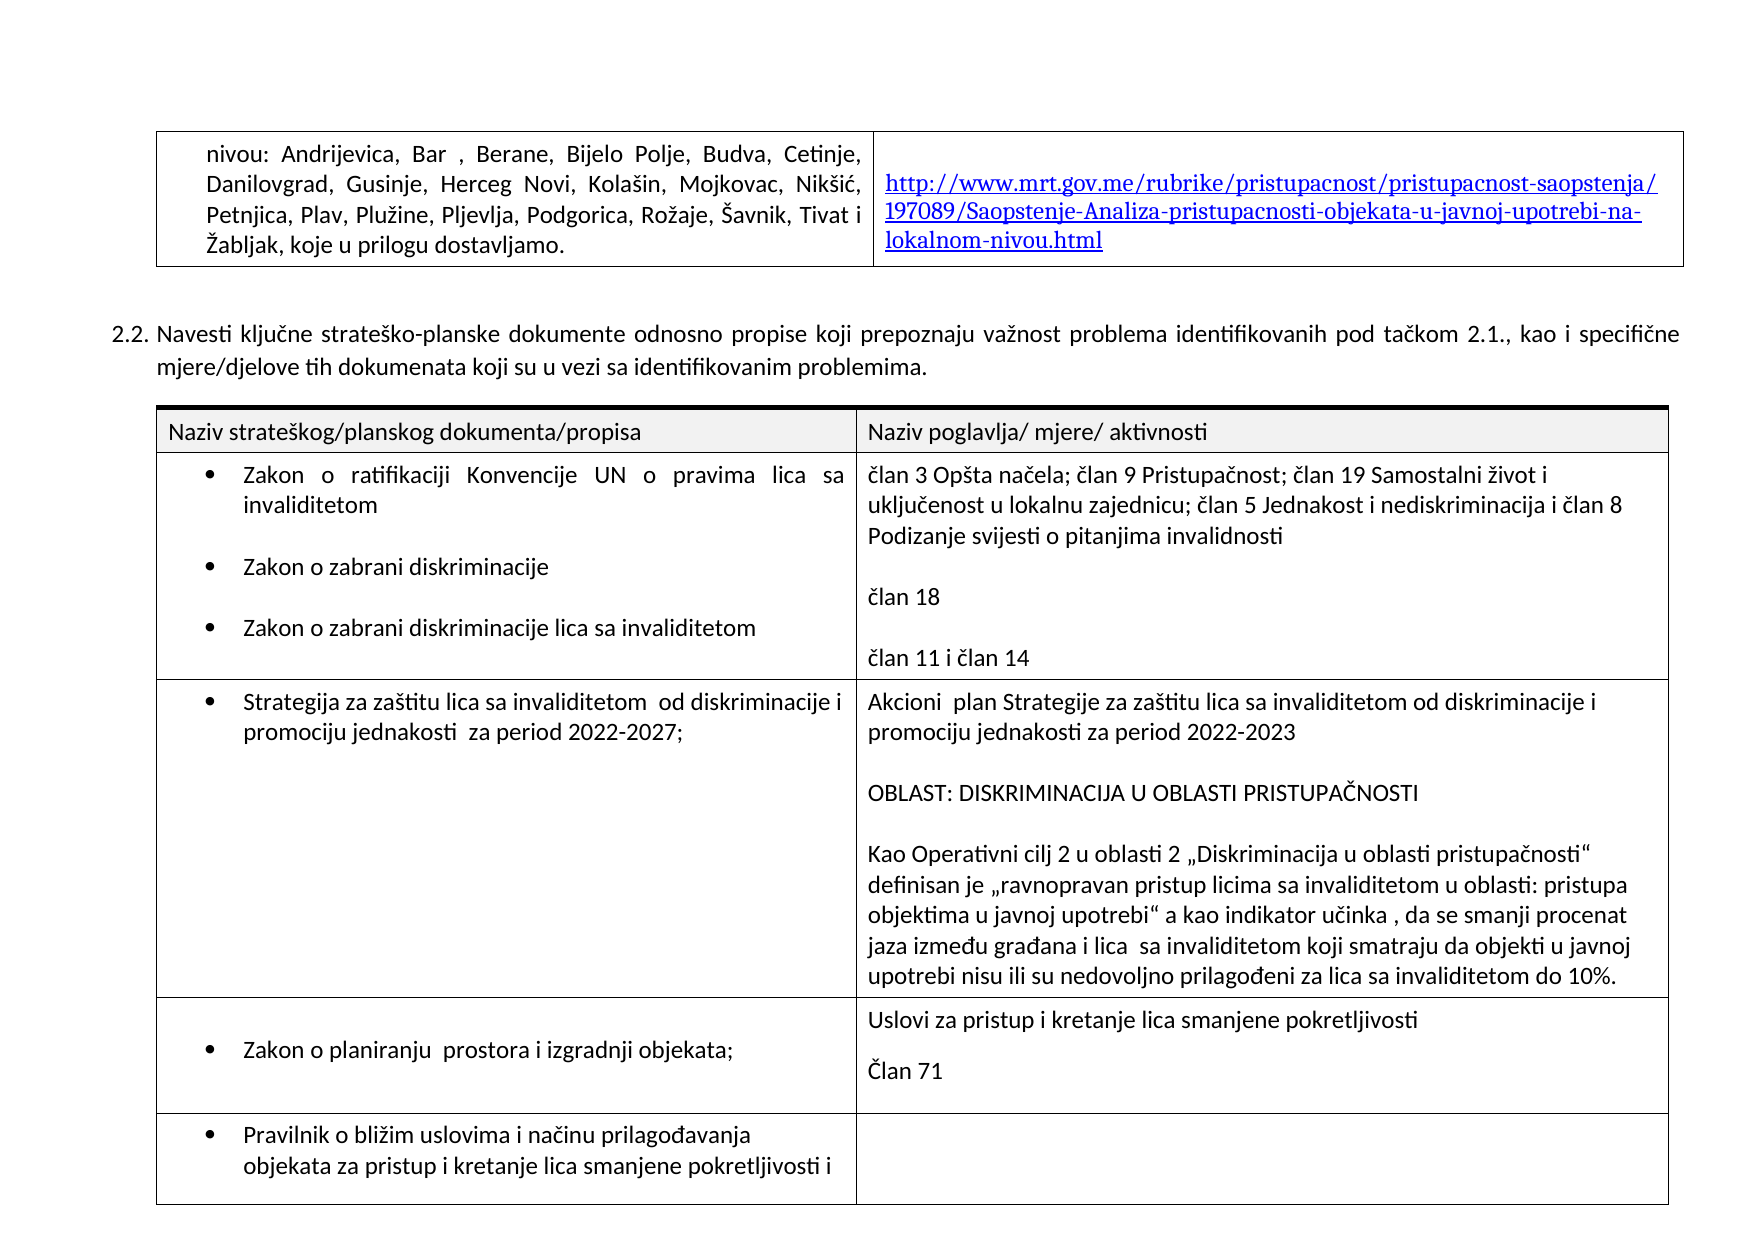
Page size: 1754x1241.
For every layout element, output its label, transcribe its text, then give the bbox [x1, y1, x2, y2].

table_cell [857, 1114, 1668, 1204]
table_cell Zakon o ratifikaciji Konvencije UN o pravima lica sa invaliditetom Zakon o zabrani diskriminacije Zakon o zabrani diskriminacije lica sa invaliditetom [157, 453, 856, 679]
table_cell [157, 132, 873, 266]
table_header Naziv strateškog/planskog dokumenta/propisa [157, 410, 856, 452]
table_cell Uslovi za pristup i kretanje lica smanjene pokretljivosti Član 71 [857, 998, 1668, 1112]
table_cell Zakon o planiranju prostora i izgradnji objekata; [157, 998, 856, 1112]
table_cell član 3 Opšta načela; član 9 Pristupačnost; član 19 Samostalni život i uključenost u lokalnu zajednicu; član 5 Jednakost i nediskriminacija i član 8 Podizanje svijesti o pitanjima invalidnosti član 18 član 11 i član 14 [857, 453, 1668, 679]
list Navesti ključne strateško-planske dokumente odnosno propise koji prepoznaju važnost problema identifikovanih pod tačkom 2.1., kao i specifične mjere/djelove tih dokumenata koji su u vezi sa identifikovanim problemima. [111, 318, 1683, 382]
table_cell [874, 132, 1683, 266]
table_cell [157, 1114, 856, 1204]
table_cell Strategija za zaštitu lica sa invaliditetom od diskriminacije i promociju jednakosti za period 2022-2027; [157, 680, 856, 997]
table_cell Akcioni plan Strategije za zaštitu lica sa invaliditetom od diskriminacije i promociju jednakosti za period 2022-2023 OBLAST: DISKRIMINACIJA U OBLASTI PRISTUPAČNOSTI Kao Operativni cilj 2 u oblasti 2 „Diskriminacija u oblasti pristupačnosti“ definisan je „ravnopravan pristup licima sa invaliditetom u oblasti: pristupa objektima u javnoj upotrebi“ a kao indikator učinka , da se smanji procenat jaza između građana i lica sa invaliditetom koji smatraju da objekti u javnoj upotrebi nisu ili su nedovoljno prilagođeni za lica sa invaliditetom do 10%. [857, 680, 1668, 997]
table_header Naziv poglavlja/ mjere/ aktivnosti [857, 410, 1668, 452]
